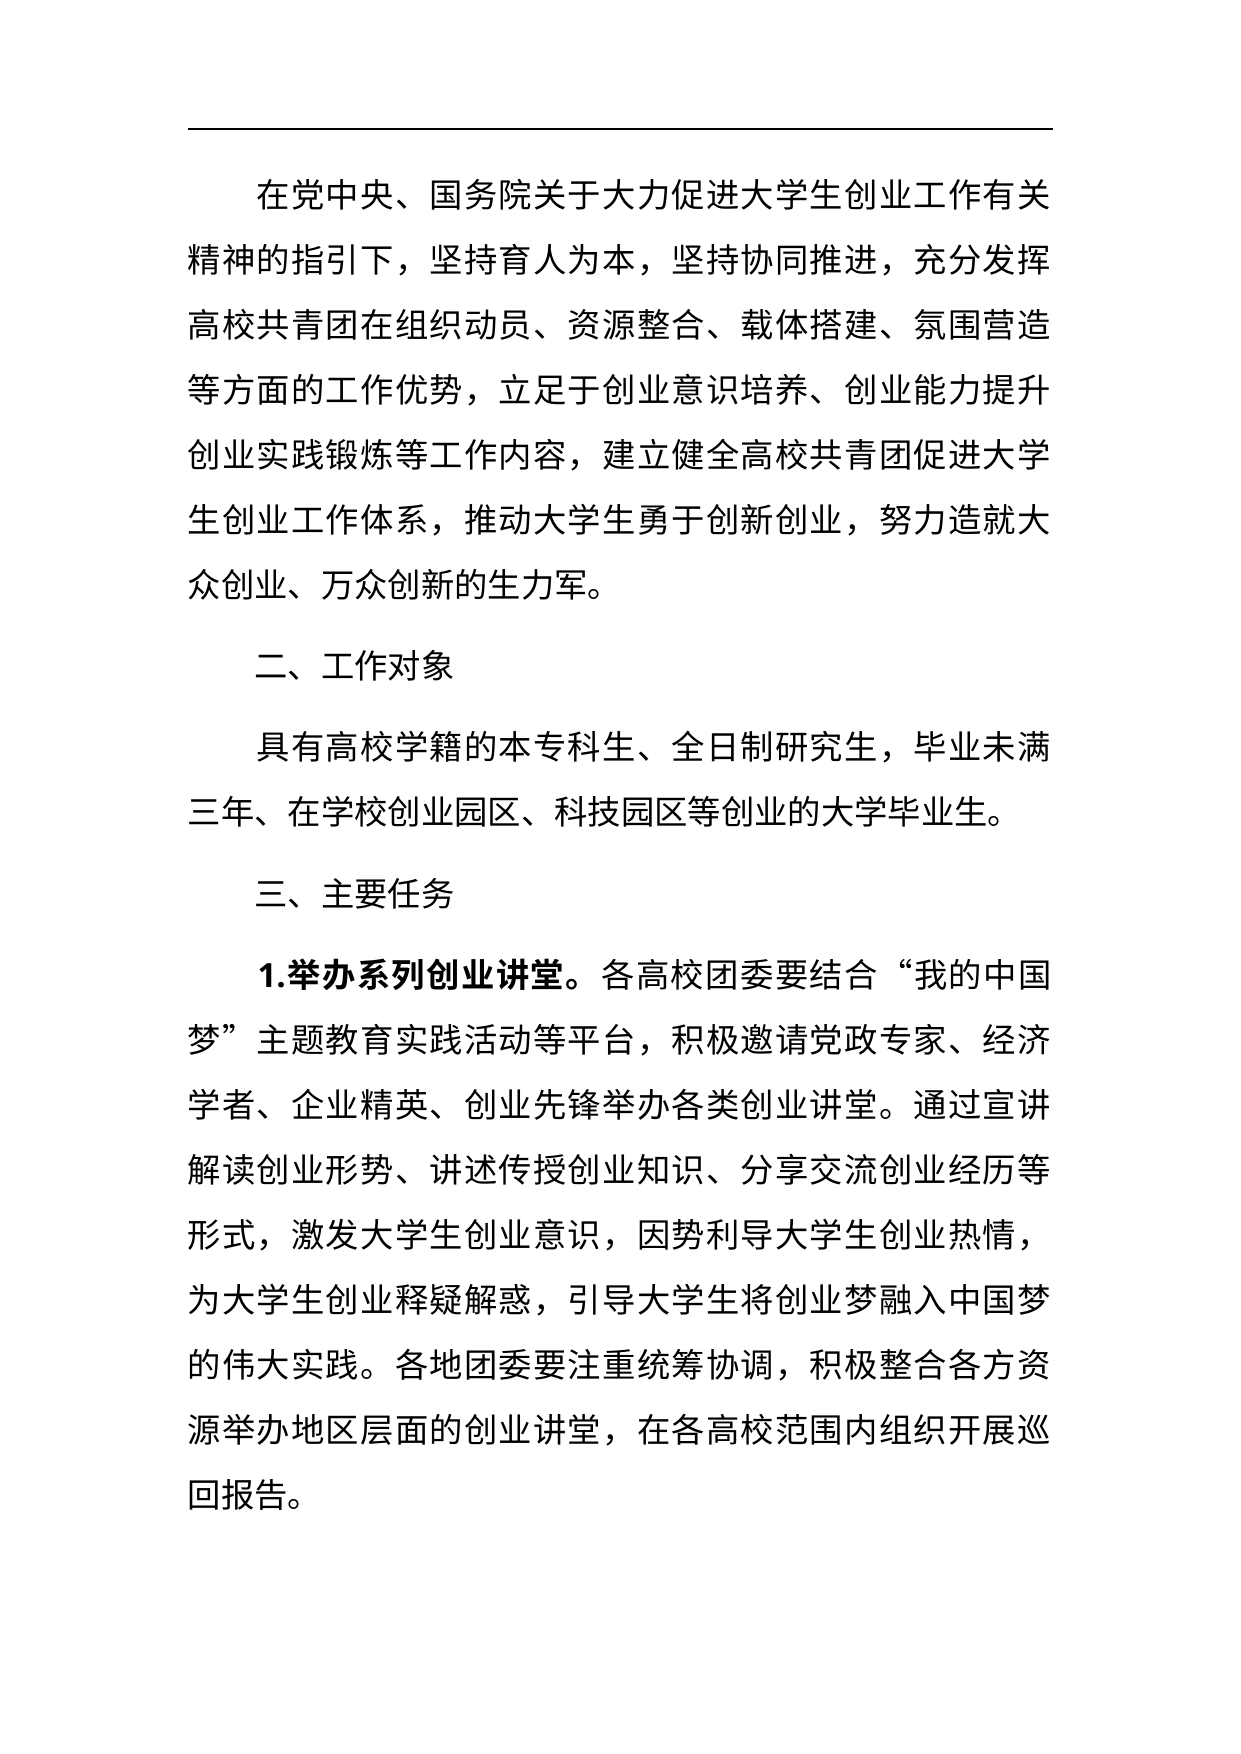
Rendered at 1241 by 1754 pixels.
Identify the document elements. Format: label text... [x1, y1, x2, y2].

text 1.举办系列创业讲堂。各高校团委要结合“我的中国梦”主题教育实践活动等平台，积极邀请党政专家、经济学者、企业精英、创业先锋举办各类创业讲堂。通过宣讲解读创业形势、讲述传授创业知识、分享交流创业经历等形式，激发大学生创业意识，因势利导大学生创业热情，为大学生创业释疑解惑，引导大学生将创业梦融入中国梦的伟大实践。各地团委要注重统筹协调，积极整合各方资源举办地区层面的创业讲堂，在各高校范围内组织开展巡回报告。 [187, 940, 1053, 1525]
text 具有高校学籍的本专科生、全日制研究生，毕业未满三年、在学校创业园区、科技园区等创业的大学毕业生。 [187, 713, 1053, 843]
text 三、主要任务 [187, 859, 1053, 924]
text 二、工作对象 [187, 632, 1053, 697]
text 在党中央、国务院关于大力促进大学生创业工作有关精神的指引下，坚持育人为本，坚持协同推进，充分发挥高校共青团在组织动员、资源整合、载体搭建、氛围营造等方面的工作优势，立足于创业意识培养、创业能力提升、创业实践锻炼等工作内容，建立健全高校共青团促进大学生创业工作体系，推动大学生勇于创新创业，努力造就大众创业、万众创新的生力军。 [187, 160, 1053, 615]
